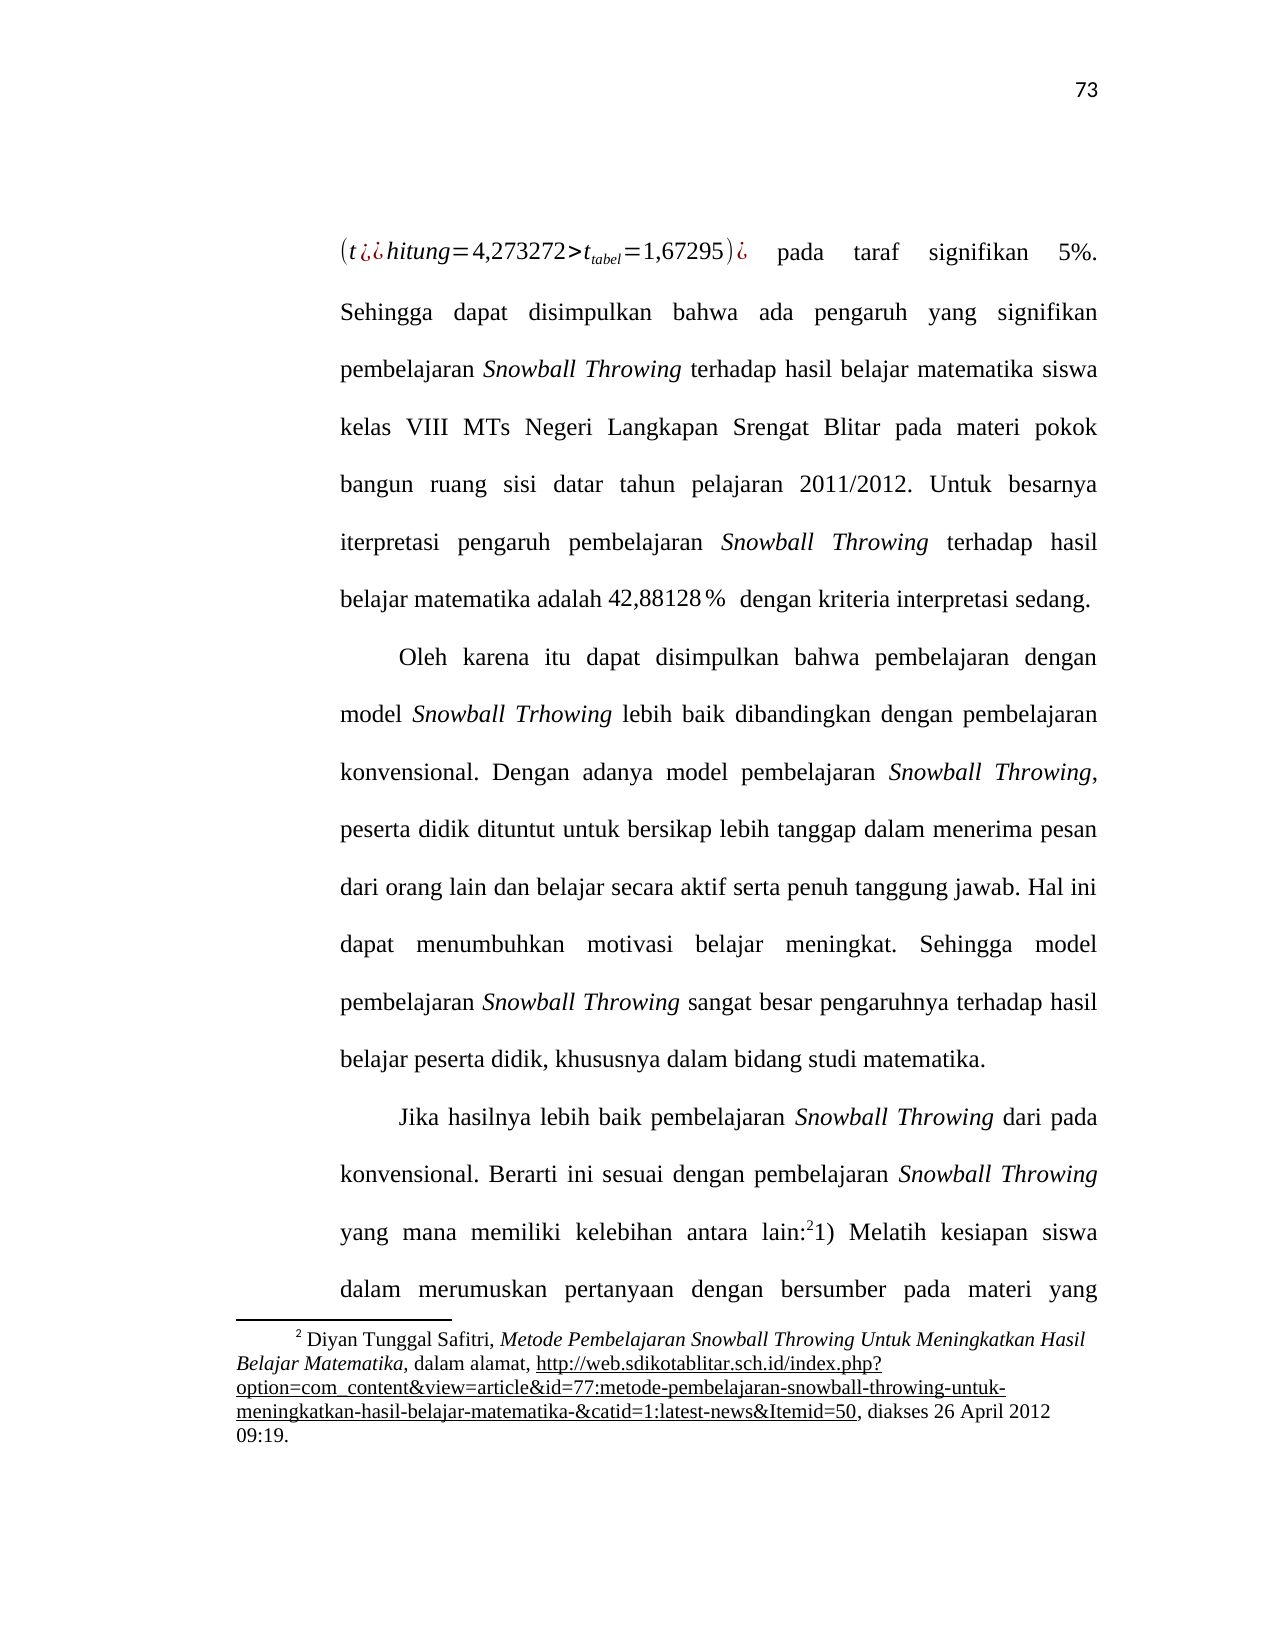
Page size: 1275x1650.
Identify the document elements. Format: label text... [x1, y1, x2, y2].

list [340, 1102, 1098, 1303]
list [340, 236, 1098, 613]
list Oleh karena itu dapat disimpulkan bahwa pembelajaran dengan model Snowball Trhowing lebih baik dibandingkan dengan pembelajaran konvensional. Dengan adanya model pembelajaran Snowball Throwing, peserta didik dituntut untuk bersikap lebih tanggap dalam menerima pesan dari orang lain dan belajar secara aktif serta penuh tanggung jawab. Hal ini dapat menumbuhkan motivasi belajar meningkat. Sehingga model pembelajaran Snowball Throwing sangat besar pengaruhnya terhadap hasil belajar peserta didik, khususnya dalam bidang studi matematika. [340, 642, 1098, 1073]
